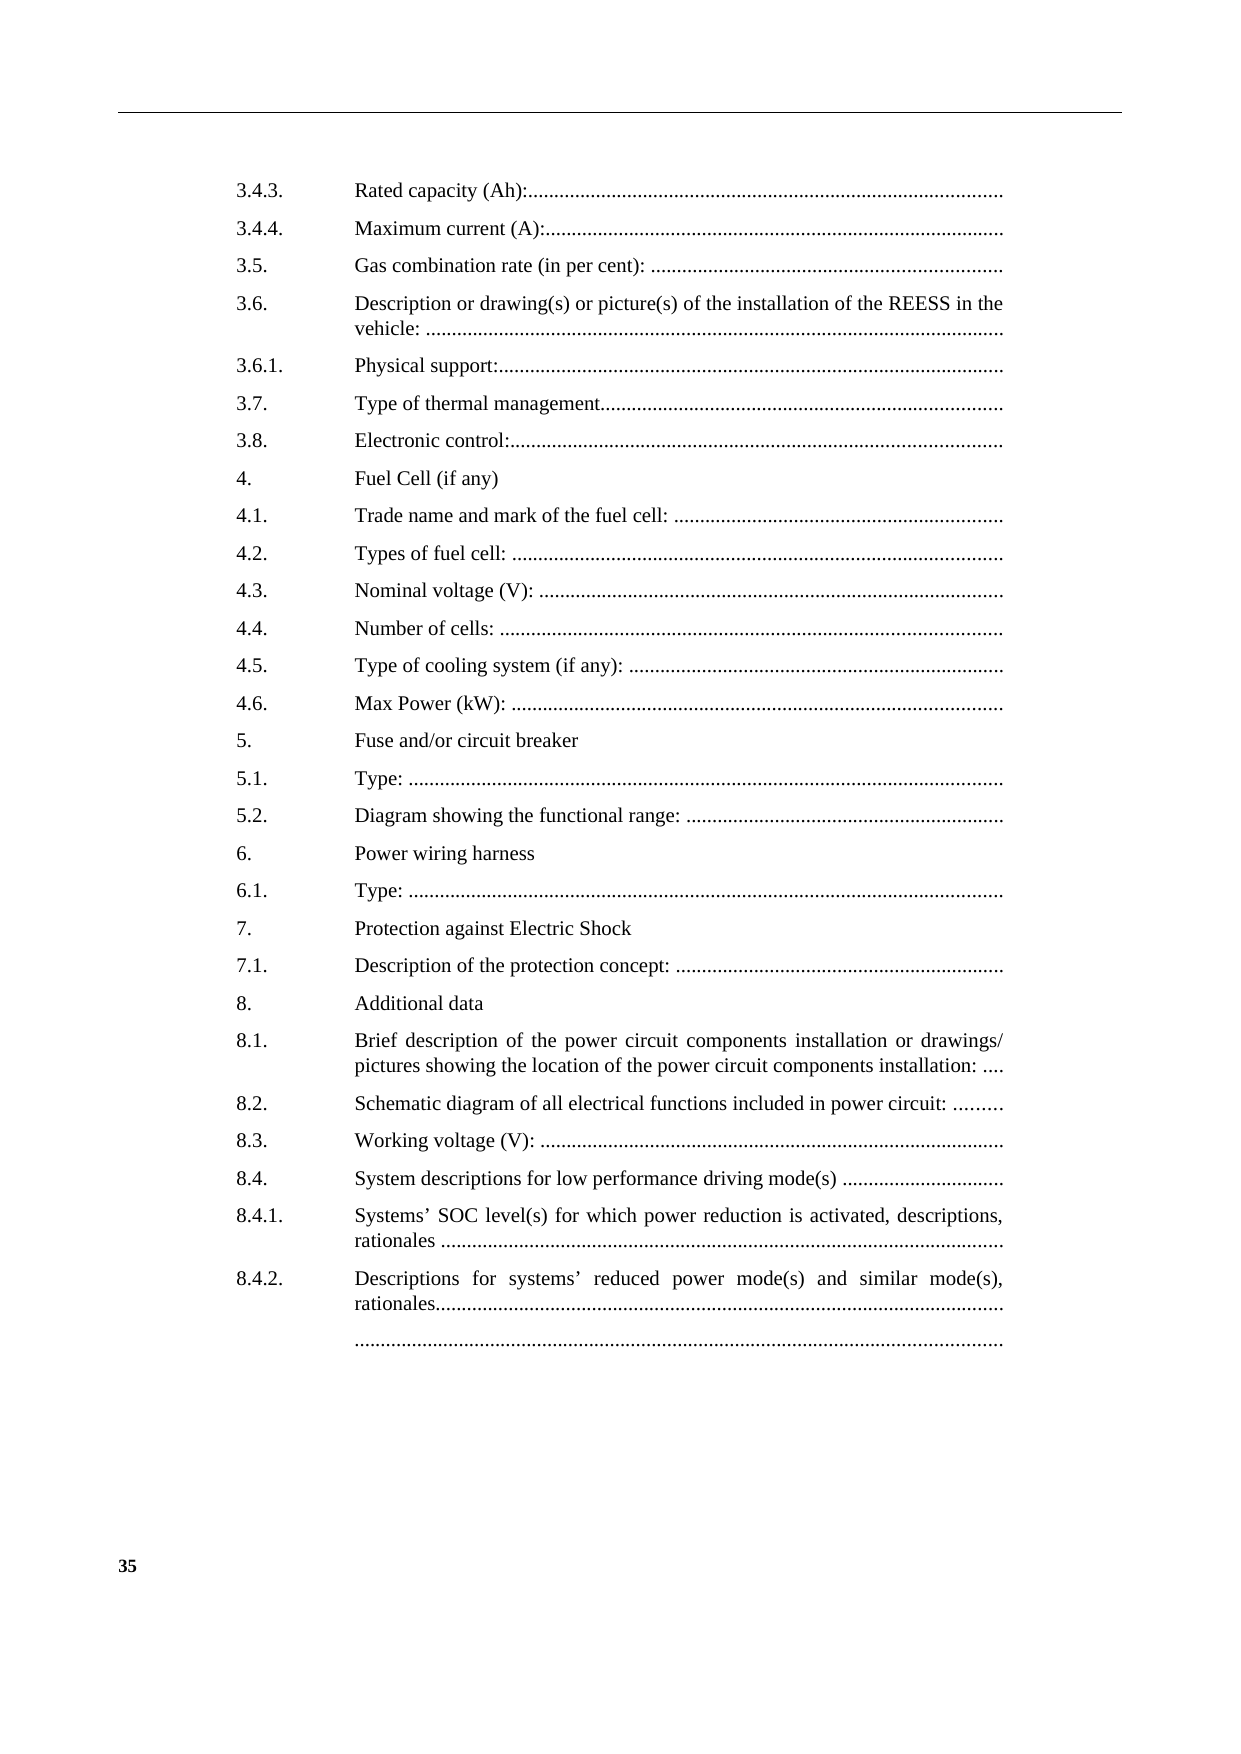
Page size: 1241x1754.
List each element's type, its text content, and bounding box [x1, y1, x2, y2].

text 5. Fuse and/or circuit breaker [236, 727, 1004, 752]
text 8. Additional data [236, 990, 1004, 1015]
text 8.4.2. Descriptions for systems’ reduced power mode(s) and similar mode(s), rationales [236, 1265, 1004, 1315]
text 8.4. System descriptions for low performance driving mode(s) [236, 1165, 1004, 1190]
text 8.3. Working voltage (V): [236, 1127, 1004, 1152]
text 3.6. Description or drawing(s) or picture(s) of the installation of the REESS in the vehicle: [236, 290, 1004, 340]
text 4.5. Type of cooling system (if any): [236, 652, 1004, 677]
text 4.2. Types of fuel cell: [236, 540, 1004, 565]
text 7. Protection against Electric Shock [236, 915, 1004, 940]
text 8.2. Schematic diagram of all electrical functions included in power circuit: [236, 1090, 1004, 1115]
text 4.4. Number of cells: [236, 615, 1004, 640]
text 4.1. Trade name and mark of the fuel cell: [236, 502, 1004, 527]
text 5.2. Diagram showing the functional range: [236, 802, 1004, 827]
text 3.4.4. Maximum current (A): [236, 215, 1004, 240]
text 3.6.1. Physical support: [236, 352, 1004, 377]
text 4. Fuel Cell (if any) [236, 465, 1004, 490]
text 4.3. Nominal voltage (V): [236, 577, 1004, 602]
text 6. Power wiring harness [236, 840, 1004, 865]
text 7.1. Description of the protection concept: [236, 952, 1004, 977]
text 4.6. Max Power (kW): [236, 690, 1004, 715]
text 3.4.3. Rated capacity (Ah): [236, 177, 1004, 202]
text 6.1. Type: [236, 877, 1004, 902]
text 8.4.1. Systems’ SOC level(s) for which power reduction is activated, descriptions, rationales [236, 1202, 1004, 1252]
text 3.5. Gas combination rate (in per cent): [236, 252, 1004, 277]
text 5.1. Type: [236, 765, 1004, 790]
text 3.7. Type of thermal management [236, 390, 1004, 415]
text 3.8. Electronic control: [236, 427, 1004, 452]
text 8.1. Brief description of the power circuit components installation or drawings/ pictures showing the location of the power circuit components installation: [236, 1027, 1004, 1077]
